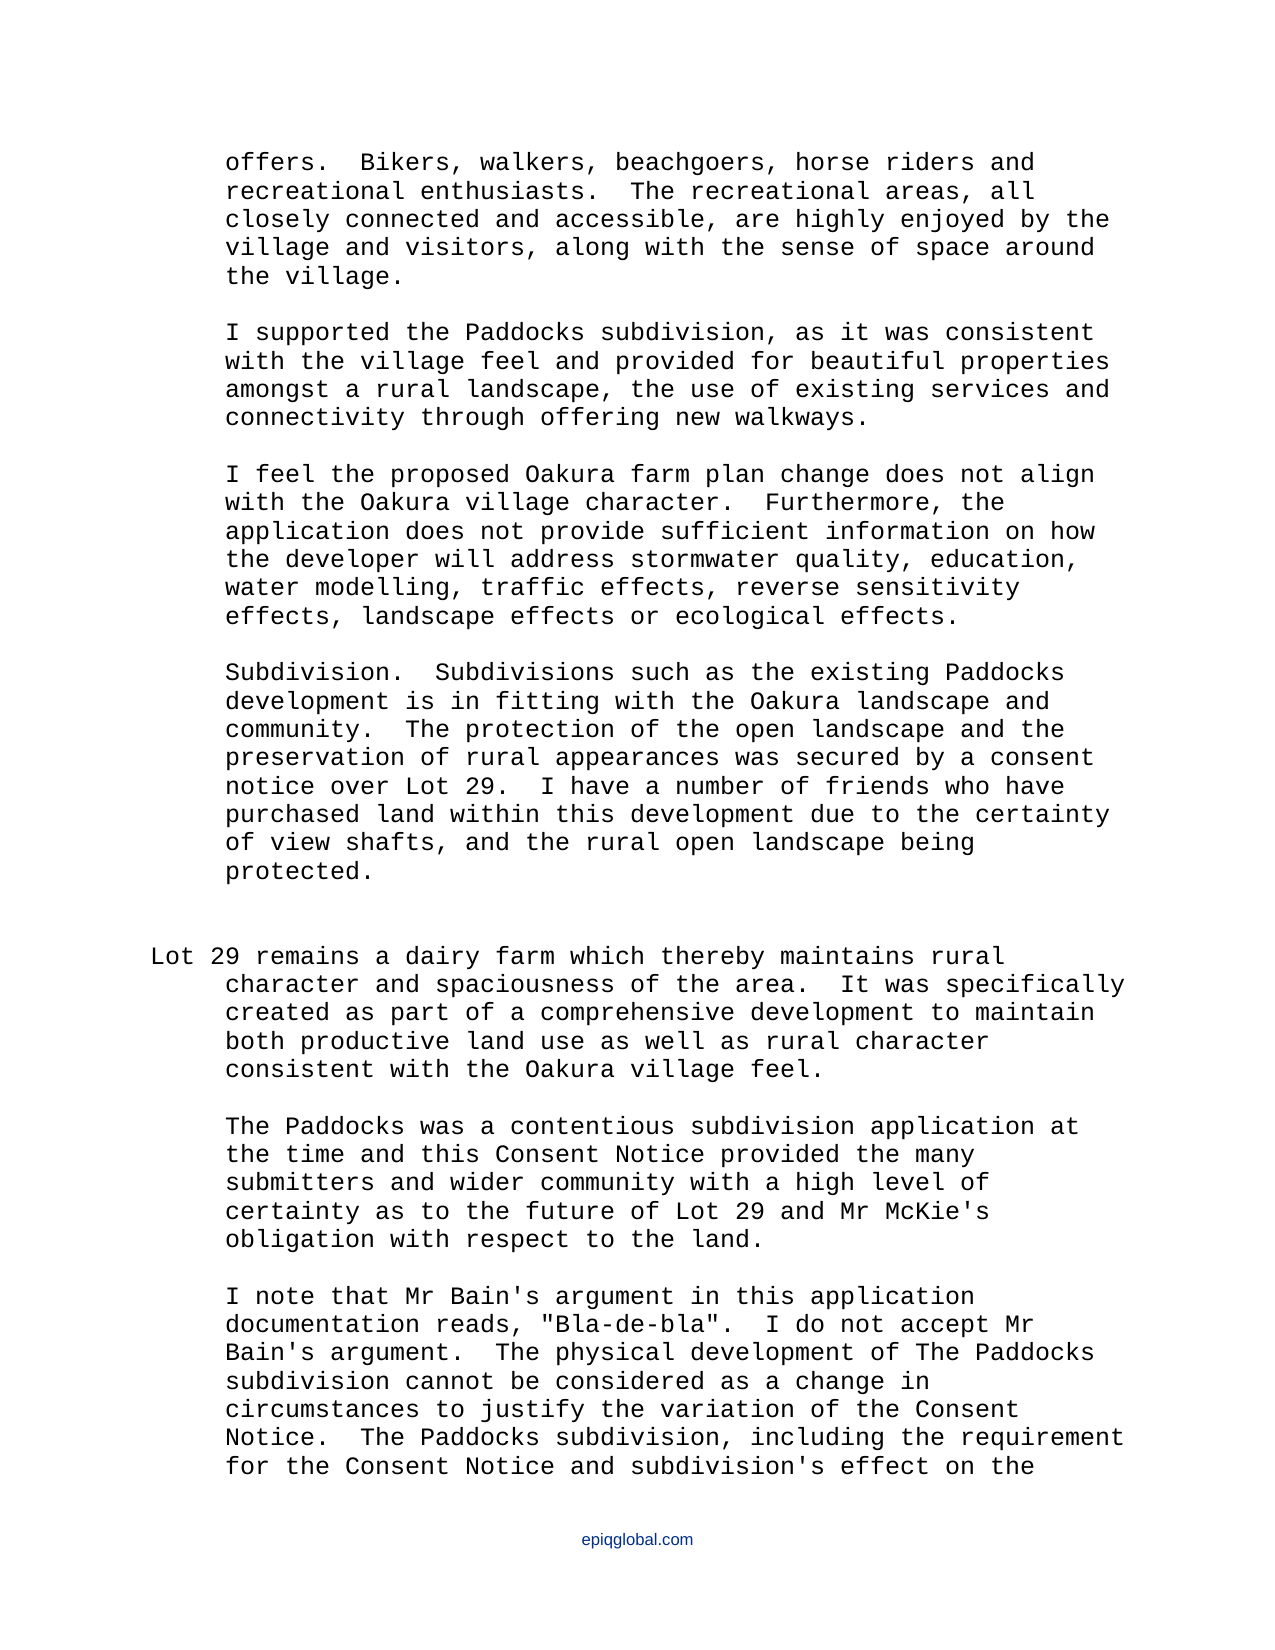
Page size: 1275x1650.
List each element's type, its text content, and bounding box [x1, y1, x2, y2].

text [150, 150, 1125, 292]
text I feel the proposed Oakura farm plan change does not align with the Oakura village character. Furthermore, the application does not provide sufficient information on how the developer will address stormwater quality, education, water modelling, traffic effects, reverse sensitivity effects, landscape effects or ecological effects. [150, 462, 1125, 632]
text I supported the Paddocks subdivision, as it was consistent with the village feel and provided for beautiful properties amongst a rural landscape, the use of existing services and connectivity through offering new walkways. [150, 320, 1125, 433]
text Lot 29 remains a dairy farm which thereby maintains rural character and spaciousness of the area. It was specifically created as part of a comprehensive development to maintain both productive land use as well as rural character consistent with the Oakura village feel. [150, 943, 1125, 1085]
text Subdivision. Subdivisions such as the existing Paddocks development is in fitting with the Oakura landscape and community. The protection of the open landscape and the preservation of rural appearances was secured by a consent notice over Lot 29. I have a number of friends who have purchased land within this development due to the certainty of view shafts, and the rural open landscape being protected. [150, 660, 1125, 887]
text The Paddocks was a contentious subdivision application at the time and this Consent Notice provided the many submitters and wider community with a high level of certainty as to the future of Lot 29 and Mr McKie's obligation with respect to the land. [150, 1113, 1125, 1255]
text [150, 1283, 1125, 1482]
